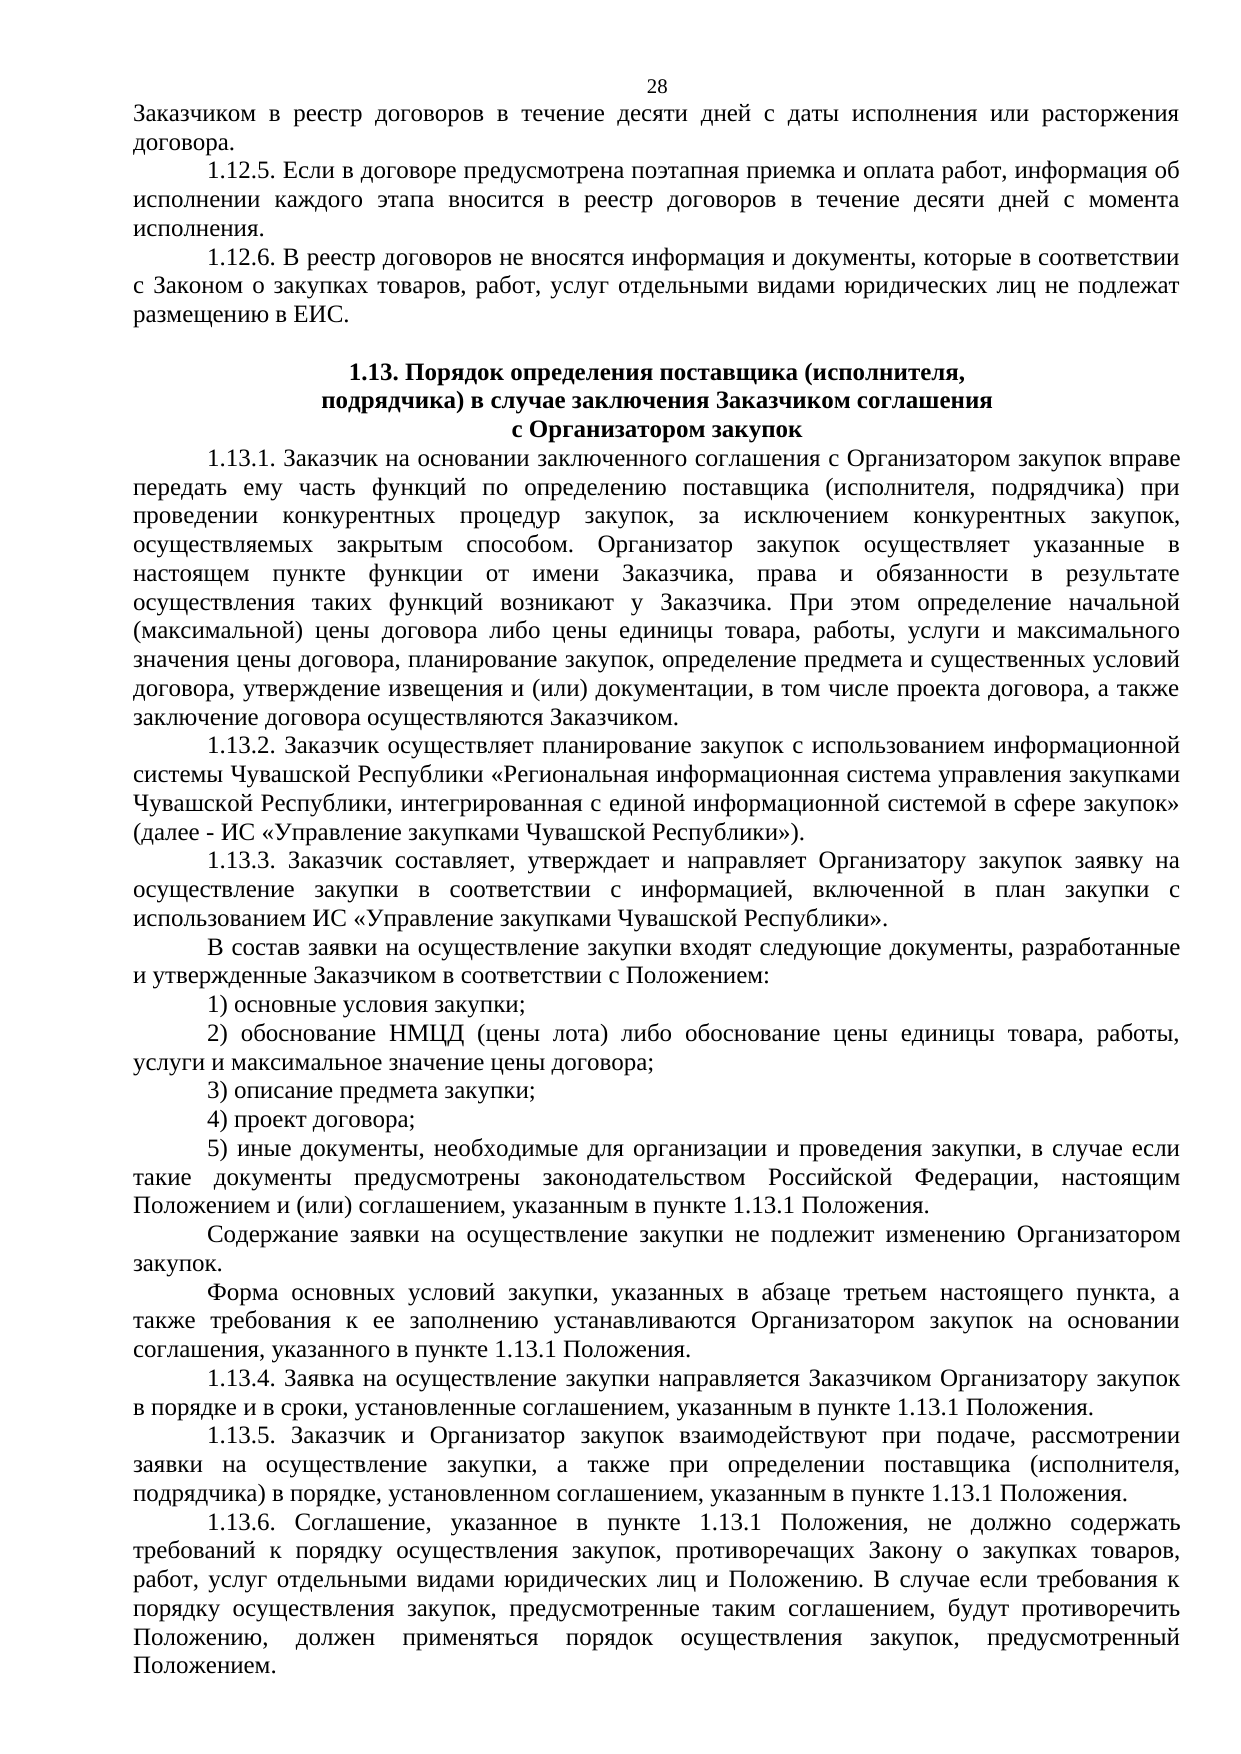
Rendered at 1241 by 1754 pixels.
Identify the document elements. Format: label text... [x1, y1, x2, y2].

text 4) проект договора; [133, 1104, 1181, 1133]
text 1.13.6. Соглашение, указанное в пункте 1.13.1 Положения, не должно содержать требований к порядку осуществления закупок, противоречащих Закону о закупках товаров, работ, услуг отдельными видами юридических лиц и Положению. В случае если требования к порядку осуществления закупок, предусмотренные таким соглашением, будут противоречить Положению, должен применяться порядок осуществления закупок, предусмотренный Положением. [133, 1507, 1181, 1679]
text 1.13.4. Заявка на осуществление закупки направляется Заказчиком Организатору закупок в порядке и в сроки, установленные соглашением, указанным в пункте 1.13.1 Положения. [133, 1363, 1181, 1420]
text 1.12.5. Если в договоре предусмотрена поэтапная приемка и оплата работ, информация об исполнении каждого этапа вносится в реестр договоров в течение десяти дней с момента исполнения. [133, 155, 1181, 242]
text 1.13.5. Заказчик и Организатор закупок взаимодействуют при подаче, рассмотрении заявки на осуществление закупки, а также при определении поставщика (исполнителя, подрядчика) в порядке, установленном соглашением, указанным в пункте 1.13.1 Положения. [133, 1420, 1181, 1507]
text 1.13.2. Заказчик осуществляет планирование закупок с использованием информационной системы Чувашской Республики «Региональная информационная система управления закупками Чувашской Республики, интегрированная с единой информационной системой в сфере закупок» (далее - ИС «Управление закупками Чувашской Республики»). [133, 730, 1181, 845]
text 1) основные условия закупки; [133, 989, 1181, 1018]
text 1.13.1. Заказчик на основании заключенного соглашения с Организатором закупок вправе передать ему часть функций по определению поставщика (исполнителя, подрядчика) при проведении конкурентных процедур закупок, за исключением конкурентных закупок, осуществляемых закрытым способом. Организатор закупок осуществляет указанные в настоящем пункте функции от имени Заказчика, права и обязанности в результате осуществления таких функций возникают у Заказчика. При этом определение начальной (максимальной) цены договора либо цены единицы товара, работы, услуги и максимального значения цены договора, планирование закупок, определение предмета и существенных условий договора, утверждение извещения и (или) документации, в том числе проекта договора, а также заключение договора осуществляются Заказчиком. [133, 443, 1181, 730]
text 5) иные документы, необходимые для организации и проведения закупки, в случае если такие документы предусмотрены законодательством Российской Федерации, настоящим Положением и (или) соглашением, указанным в пункте 1.13.1 Положения. [133, 1133, 1181, 1219]
text 3) описание предмета закупки; [133, 1075, 1181, 1104]
text подрядчика) в случае заключения Заказчиком соглашения [133, 385, 1181, 414]
text Форма основных условий закупки, указанных в абзаце третьем настоящего пункта, а также требования к ее заполнению устанавливаются Организатором закупок на основании соглашения, указанного в пункте 1.13.1 Положения. [133, 1277, 1181, 1363]
text 1.13.3. Заказчик составляет, утверждает и направляет Организатору закупок заявку на осуществление закупки в соответствии с информацией, включенной в план закупки с использованием ИС «Управление закупками Чувашской Республики». [133, 845, 1181, 932]
text 1.12.6. В реестр договоров не вносятся информация и документы, которые в соответствии с Законом о закупках товаров, работ, услуг отдельными видами юридических лиц не подлежат размещению в ЕИС. [133, 242, 1181, 328]
text 1.13. Порядок определения поставщика (исполнителя, [133, 357, 1181, 385]
text Содержание заявки на осуществление закупки не подлежит изменению Организатором закупок. [133, 1219, 1181, 1277]
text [133, 98, 1181, 155]
text В состав заявки на осуществление закупки входят следующие документы, разработанные и утвержденные Заказчиком в соответствии с Положением: [133, 932, 1181, 989]
text с Организатором закупок [133, 414, 1181, 443]
text 2) обоснование НМЦД (цены лота) либо обоснование цены единицы товара, работы, услуги и максимальное значение цены договора; [133, 1018, 1181, 1075]
